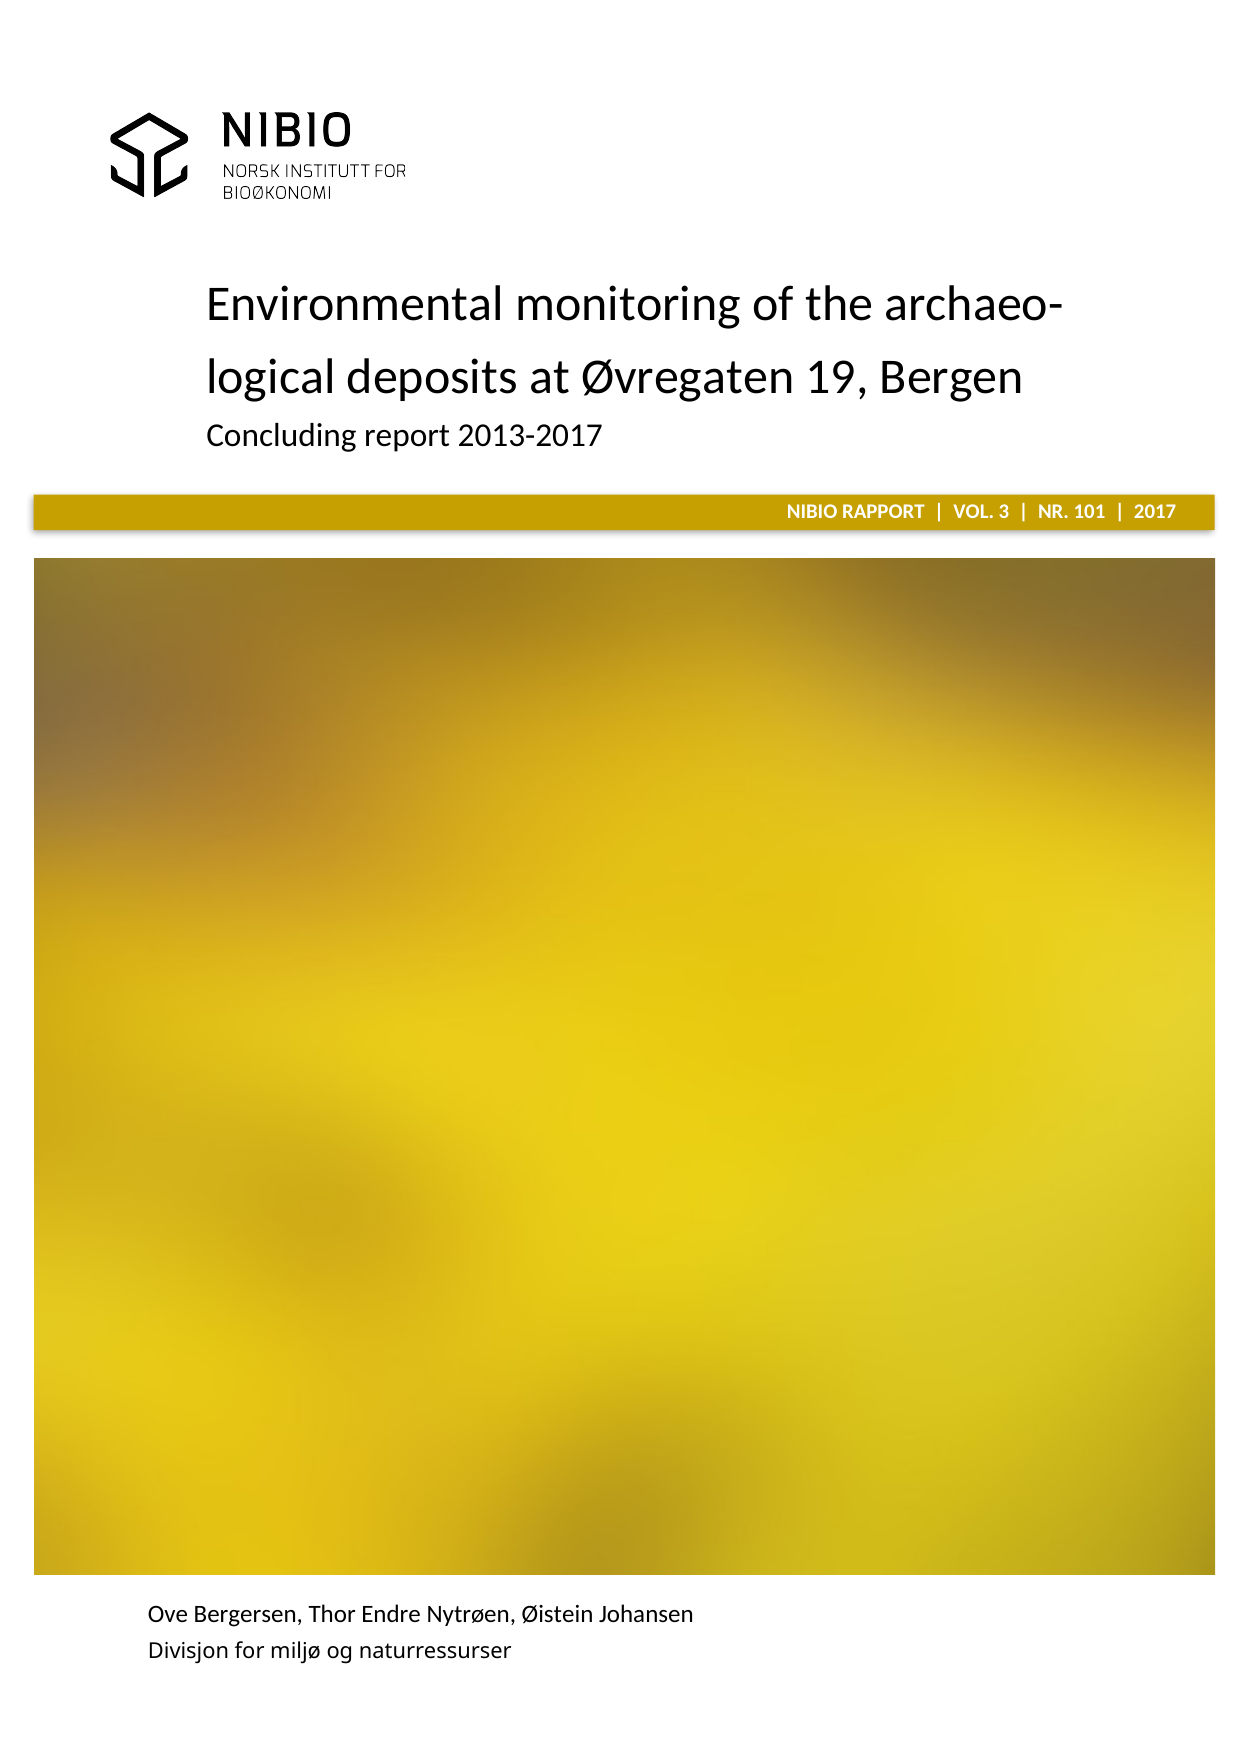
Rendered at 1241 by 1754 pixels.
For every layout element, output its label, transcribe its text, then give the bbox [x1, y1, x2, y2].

picture [34, 558, 1216, 1575]
picture [110, 112, 406, 199]
table_header Environmental monitoring of the archaeo-logical deposits at Øvregaten 19, Bergen Concluding report 2013-2017 [176, 244, 1199, 484]
table_header NIBIO RAPPORT | VOL. 3 | NR. 101 | 2017 [195, 496, 1201, 528]
